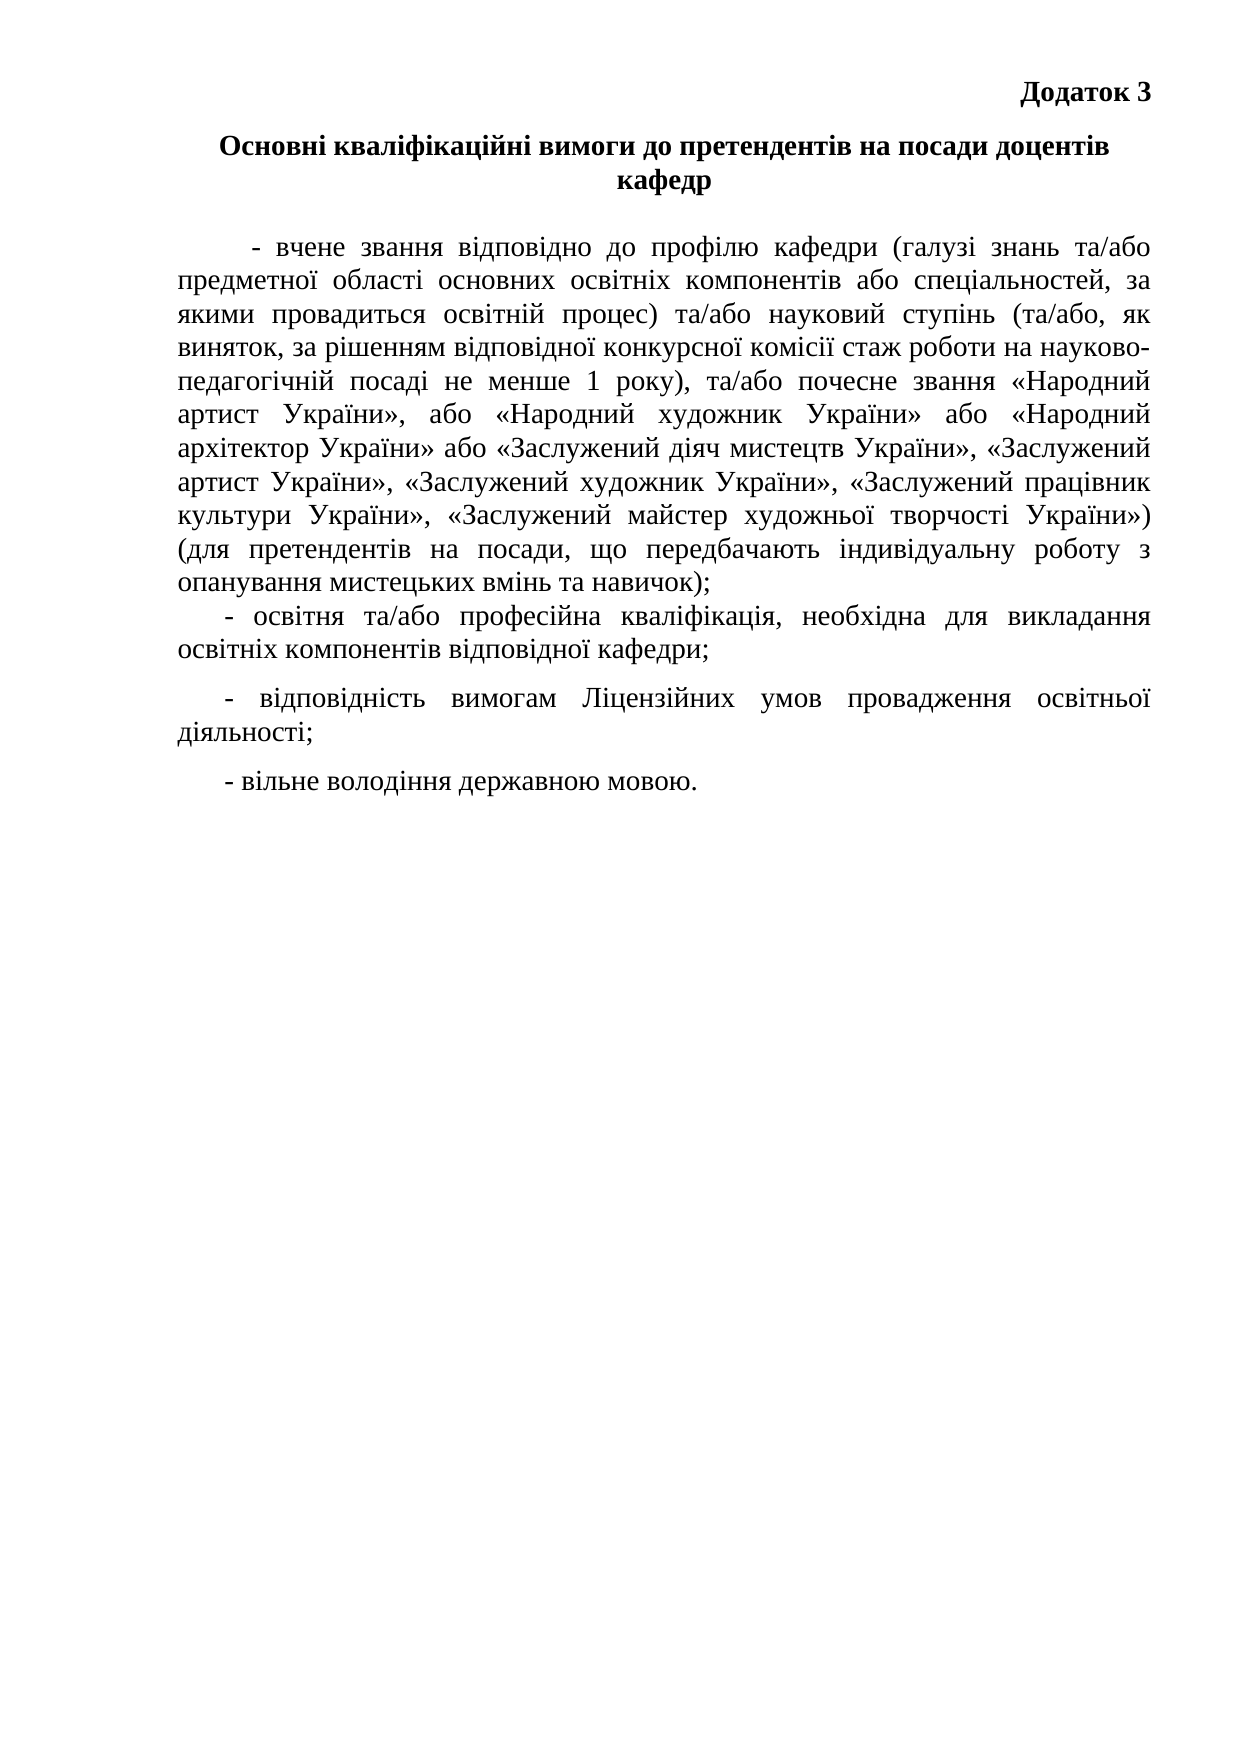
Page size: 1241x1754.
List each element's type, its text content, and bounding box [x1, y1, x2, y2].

text - освітня та/або професійна кваліфікація, необхідна для викладання освітніх компонентів відповідної кафедри; [177, 598, 1152, 665]
text - вільне володіння державною мовою. [177, 763, 1152, 797]
text Основні кваліфікаційні вимоги до претендентів на посади доцентів кафедр [177, 128, 1152, 195]
text Додаток 3 [177, 74, 1152, 107]
text - вчене звання відповідно до профілю кафедри (галузі знань та/або предметної області основних освітніх компонентів або спеціальностей, за якими провадиться освітній процес) та/або науковий ступінь (та/або, як виняток, за рішенням відповідної конкурсної комісії стаж роботи на науково-педагогічній посаді не менше 1 року), та/або почесне звання «Народний артист України», або «Народний художник України» або «Народний архітектор України» або «Заслужений діяч мистецтв України», «Заслужений артист України», «Заслужений художник України», «Заслужений працівник культури України», «Заслужений майстер художньої творчості України») (для претендентів на посади, що передбачають індивідуальну роботу з опанування мистецьких вмінь та навичок); [177, 229, 1152, 598]
text - відповідність вимогам Ліцензійних умов провадження освітньої діяльності; [177, 681, 1152, 748]
